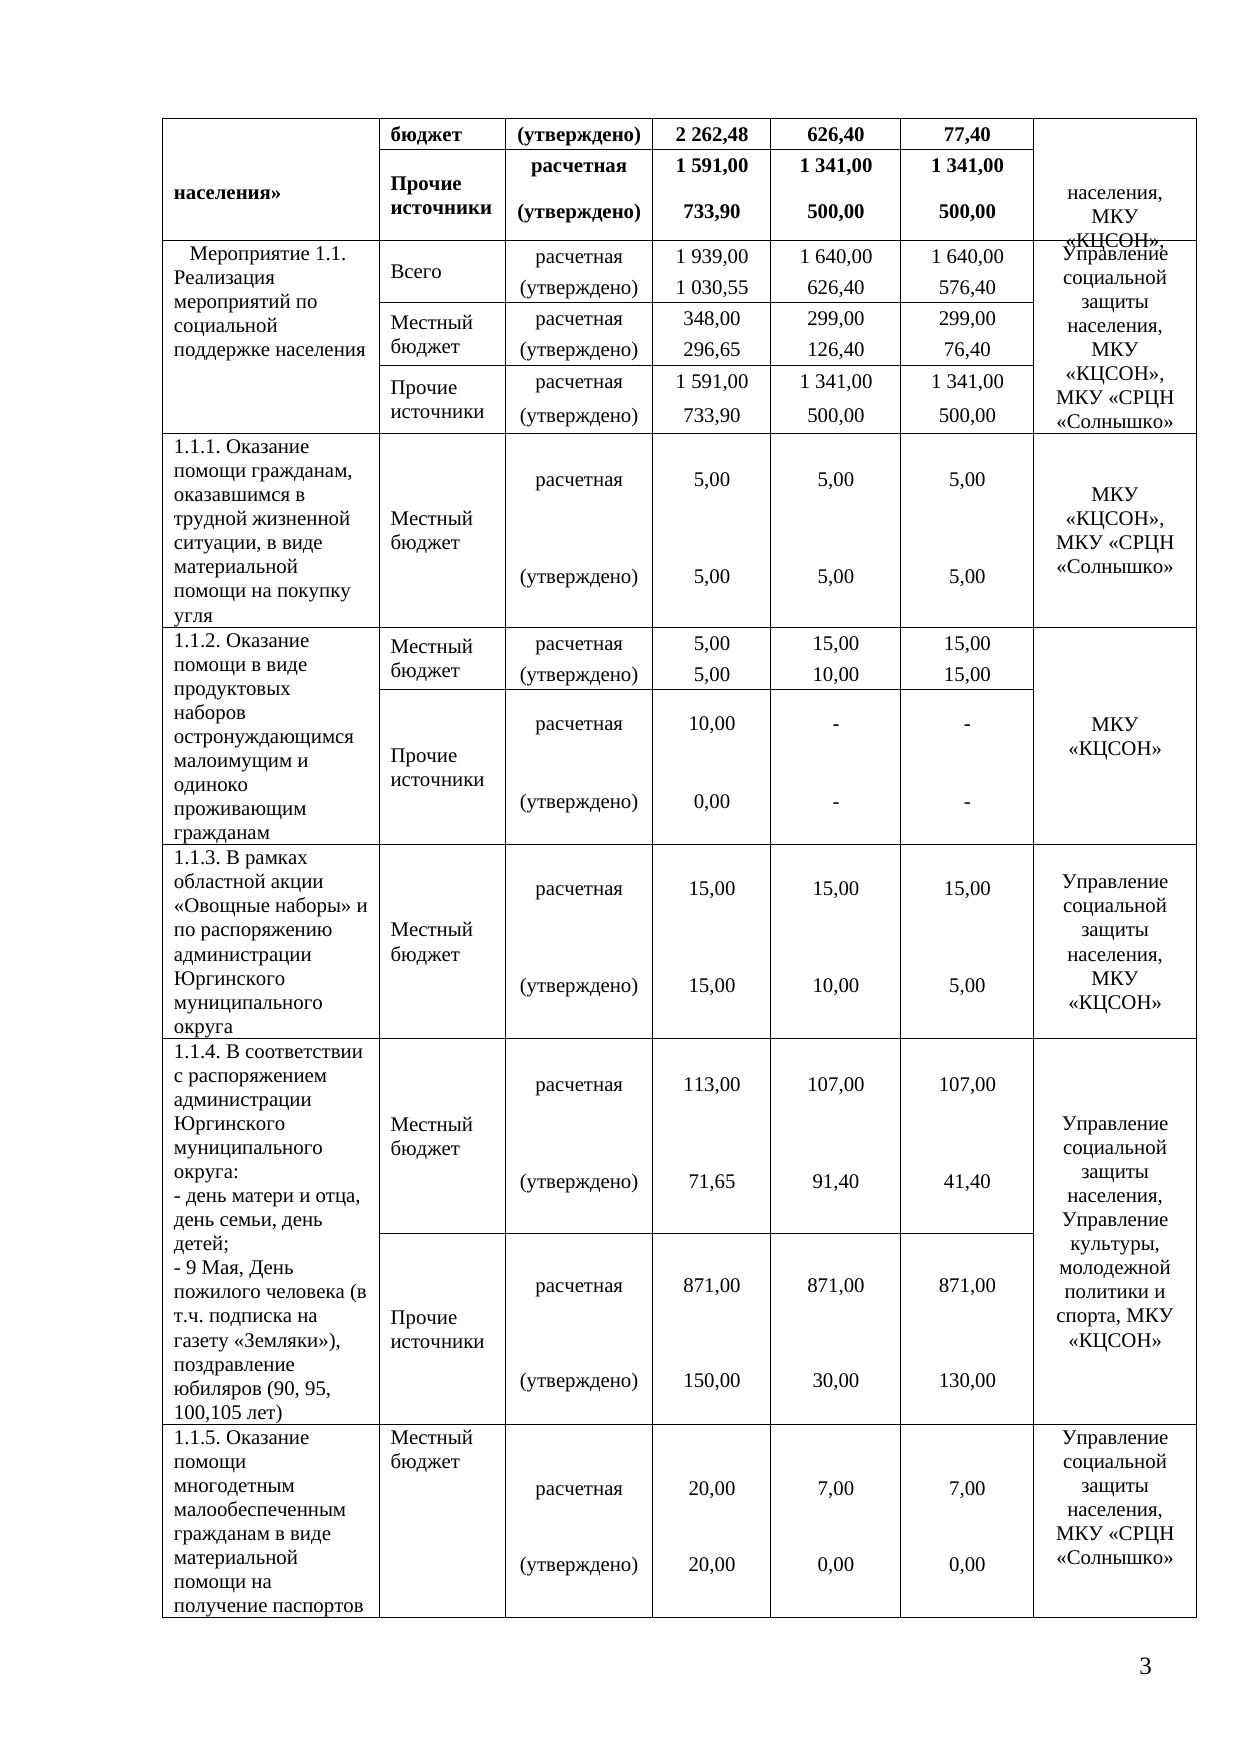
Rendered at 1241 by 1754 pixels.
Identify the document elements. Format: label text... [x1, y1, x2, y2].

table_cell Прочие источники [380, 366, 505, 433]
table_cell Местный бюджет [380, 1039, 505, 1233]
table_cell МКУ «КЦСОН» [1034, 628, 1196, 844]
table_cell Местный бюджет [380, 1425, 505, 1617]
table_cell (утверждено) [506, 119, 652, 149]
table_cell 733,90 [653, 181, 770, 239]
table_cell МКУ «КЦСОН», МКУ «СРЦН «Солнышко» [1034, 434, 1196, 627]
table_cell 41,40 [901, 1129, 1033, 1233]
table_cell 130,00 [901, 1336, 1033, 1424]
table_cell 10,00 [771, 658, 900, 689]
table_cell 5,00 [653, 434, 770, 524]
table_cell 126,40 [771, 333, 900, 364]
table_cell расчетная [506, 845, 652, 931]
table_cell 0,00 [771, 1551, 900, 1617]
table_cell (утверждено) [506, 1336, 652, 1424]
table_cell 107,00 [771, 1039, 900, 1129]
table_cell 15,00 [901, 658, 1033, 689]
table_cell 626,40 [771, 271, 900, 302]
table_cell 1.1.4. В соответствии с распоряжением администрации Юргинского муниципального округа: - день матери и отца, день семьи, день детей; - 9 Мая, День пожилого человека (в т.ч. подписка на газету «Земляки»), поздравление юбиляров (90, 95, 100,105 лет) [163, 1039, 379, 1424]
table_cell Управление социальной защиты населения, МКУ «КЦСОН» [1034, 845, 1196, 1038]
table_cell 2 262,48 [653, 119, 770, 149]
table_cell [1034, 241, 1196, 433]
table_cell - [901, 757, 1033, 844]
table_cell 71,65 [653, 1129, 770, 1233]
table_cell 30,00 [771, 1336, 900, 1424]
table_cell 1 591,00 [653, 366, 770, 396]
table_cell Всего [380, 241, 505, 302]
table_cell расчетная [506, 434, 652, 524]
table_cell 5,00 [653, 658, 770, 689]
table_cell 5,00 [901, 434, 1033, 524]
table_cell 5,00 [771, 524, 900, 627]
table_cell 626,40 [771, 119, 900, 149]
table_cell 15,00 [653, 845, 770, 931]
table_cell 7,00 [901, 1425, 1033, 1551]
table_cell 0,00 [901, 1551, 1033, 1617]
table_cell 576,40 [901, 271, 1033, 302]
table_cell 1 341,00 [771, 150, 900, 181]
table_cell 91,40 [771, 1129, 900, 1233]
table_cell - [901, 690, 1033, 757]
table_cell 1.1.3. В рамках областной акции «Овощные наборы» и по распоряжению администрации Юргинского муниципального округа [163, 845, 379, 1038]
table_cell 1 341,00 [901, 150, 1033, 181]
table_cell расчетная [506, 1425, 652, 1551]
table_cell 871,00 [771, 1234, 900, 1336]
table_cell - [771, 690, 900, 757]
table_cell Прочие источники [380, 1234, 505, 1424]
table_cell 15,00 [771, 845, 900, 931]
table_cell 299,00 [771, 303, 900, 333]
table_cell Прочие источники [380, 690, 505, 844]
table_cell 1.1.5. Оказание помощи многодетным малообеспеченным гражданам в виде материальной помощи на получение паспортов для детей из неблагополучных семей, достигших возраста 14 лет [163, 1425, 379, 1617]
table_cell (утверждено) [506, 524, 652, 627]
table_cell 1 939,00 [653, 241, 770, 271]
table_cell расчетная [506, 150, 652, 181]
table_cell расчетная [506, 366, 652, 396]
table_cell 20,00 [653, 1551, 770, 1617]
table_cell 15,00 [901, 845, 1033, 931]
table_cell расчетная [506, 241, 652, 271]
table_cell 15,00 [771, 628, 900, 658]
table_cell Местный бюджет [380, 628, 505, 689]
table_cell Местный бюджет [380, 434, 505, 627]
table_cell (утверждено) [506, 333, 652, 364]
table_cell Прочие источники [380, 150, 505, 239]
table_cell 1 640,00 [771, 241, 900, 271]
table_cell 1 640,00 [901, 241, 1033, 271]
table_cell 1.1.2. Оказание помощи в виде продуктовых наборов остронуждающимся малоимущим и одиноко проживающим гражданам [163, 628, 379, 844]
table_cell 107,00 [901, 1039, 1033, 1129]
table_cell 150,00 [653, 1336, 770, 1424]
table_cell 7,00 [771, 1425, 900, 1551]
table_cell 500,00 [771, 181, 900, 239]
table_cell 348,00 [653, 303, 770, 333]
table_cell расчетная [506, 1234, 652, 1336]
table_cell 1 030,55 [653, 271, 770, 302]
table_cell 299,00 [901, 303, 1033, 333]
table_cell 5,00 [653, 628, 770, 658]
table_cell 1 341,00 [901, 366, 1033, 396]
table_cell Местный бюджет [380, 119, 505, 149]
table_cell 10,00 [771, 931, 900, 1038]
table_cell 871,00 [901, 1234, 1033, 1336]
table_cell (утверждено) [506, 931, 652, 1038]
table_cell - [771, 757, 900, 844]
table_cell 113,00 [653, 1039, 770, 1129]
table_cell 871,00 [653, 1234, 770, 1336]
table_cell (утверждено) [506, 396, 652, 433]
table_cell 733,90 [653, 396, 770, 433]
table_cell 15,00 [901, 628, 1033, 658]
table_cell 500,00 [771, 396, 900, 433]
table_cell 500,00 [901, 396, 1033, 433]
table_cell 5,00 [771, 434, 900, 524]
table_cell (утверждено) [506, 757, 652, 844]
table_cell (утверждено) [506, 181, 652, 239]
table_cell 5,00 [901, 931, 1033, 1038]
table_cell расчетная [506, 628, 652, 658]
table_cell 296,65 [653, 333, 770, 364]
table_cell Управление социальной защиты населения, МКУ «СРЦН «Солнышко» [1034, 1425, 1196, 1617]
table_cell 5,00 [653, 524, 770, 627]
table_cell 15,00 [653, 931, 770, 1038]
table_cell Местный бюджет [380, 845, 505, 1038]
table_cell 77,40 [901, 119, 1033, 149]
table_cell (утверждено) [506, 658, 652, 689]
table_cell Управление социальной защиты населения, Управление культуры, молодежной политики и спорта, МКУ «КЦСОН» [1034, 1039, 1196, 1424]
table_cell 76,40 [901, 333, 1033, 364]
table_cell 5,00 [901, 524, 1033, 627]
table_cell (утверждено) [506, 271, 652, 302]
table_cell 500,00 [901, 181, 1033, 239]
table_cell 1 591,00 [653, 150, 770, 181]
table_cell 20,00 [653, 1425, 770, 1551]
table_cell 1 341,00 [771, 366, 900, 396]
table_cell Мероприятие 1.1. Реализация мероприятий по социальной поддержке населения [163, 241, 379, 433]
table_cell (утверждено) [506, 1129, 652, 1233]
table_cell расчетная [506, 303, 652, 333]
table_cell расчетная [506, 690, 652, 757]
table_cell расчетная [506, 1039, 652, 1129]
table_cell Местный бюджет [380, 303, 505, 364]
table_cell 0,00 [653, 757, 770, 844]
table_cell 1.1.1. Оказание помощи гражданам, оказавшимся в трудной жизненной ситуации, в виде материальной помощи на покупку угля [163, 434, 379, 627]
table_cell (утверждено) [506, 1551, 652, 1617]
table_cell 10,00 [653, 690, 770, 757]
